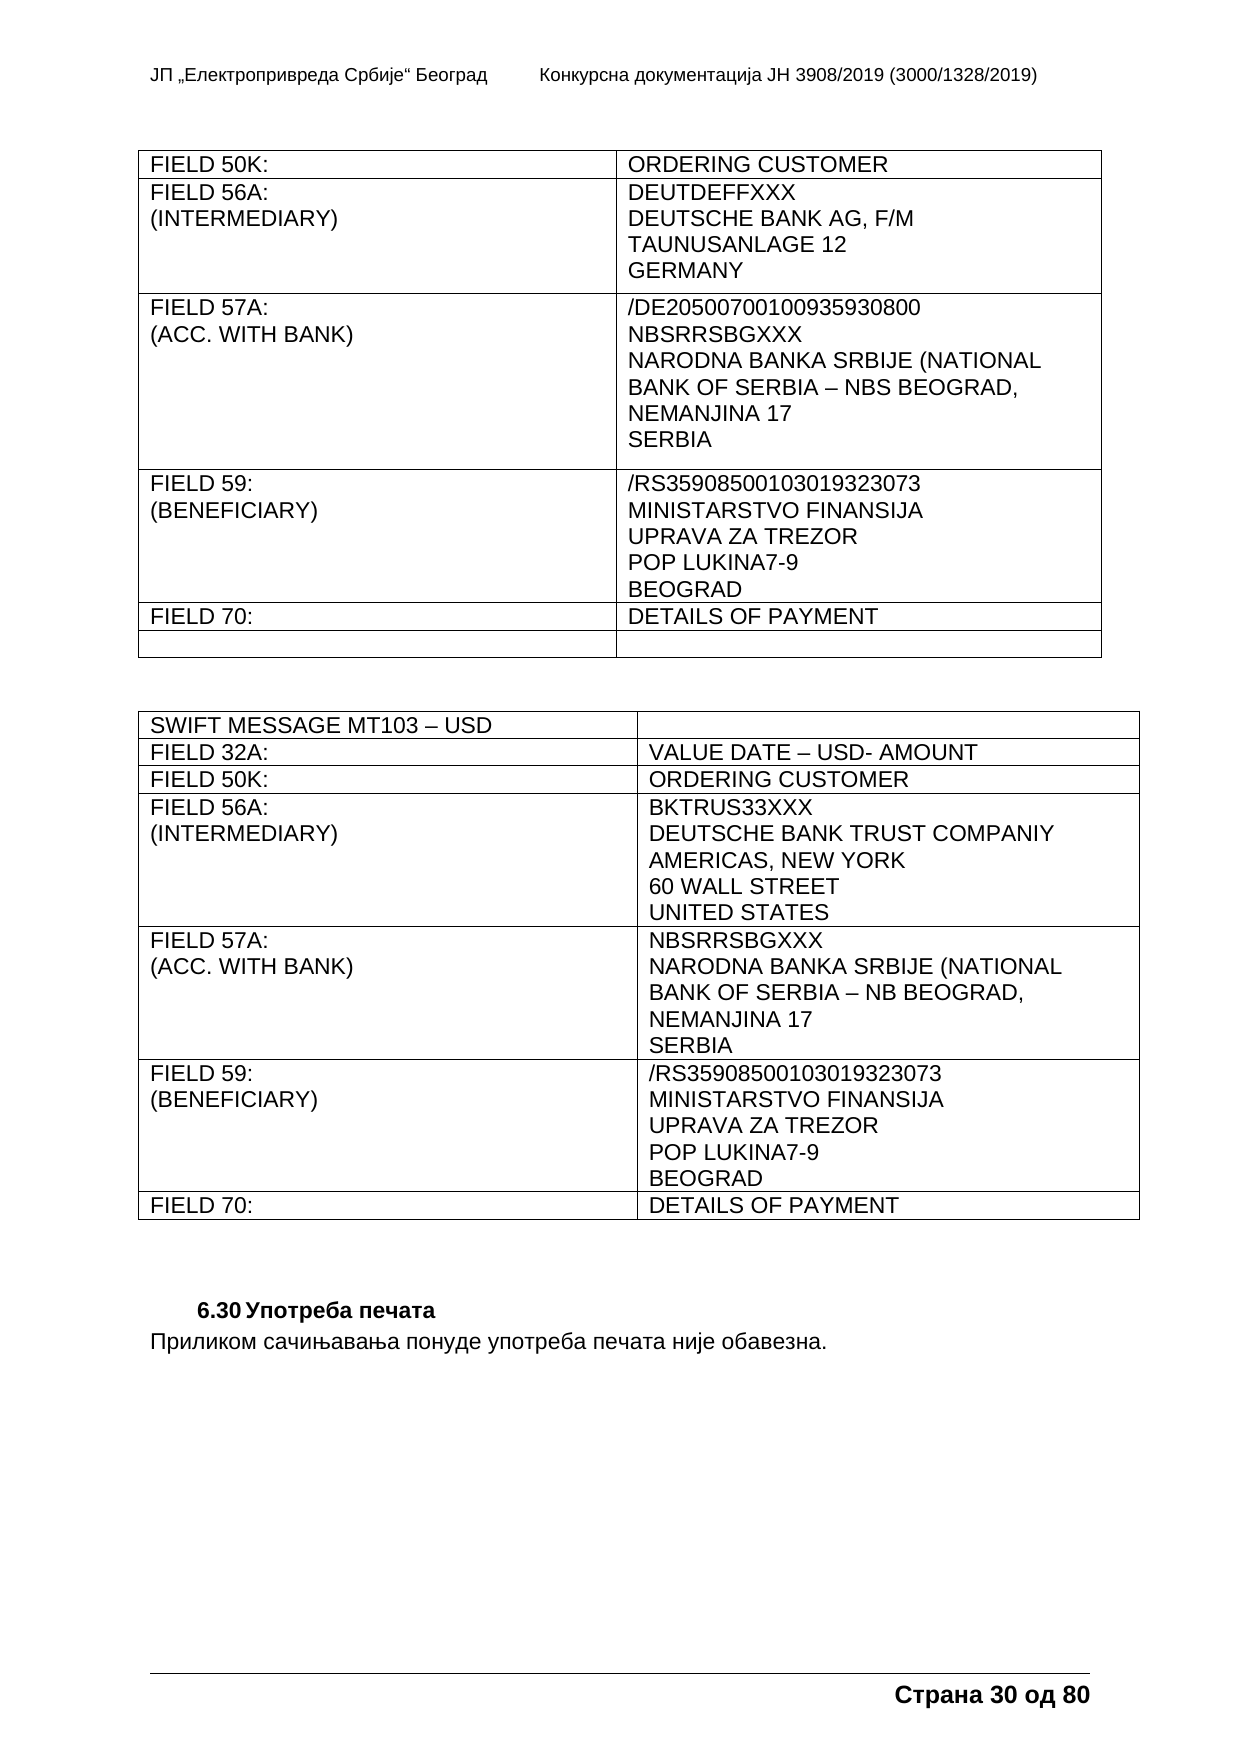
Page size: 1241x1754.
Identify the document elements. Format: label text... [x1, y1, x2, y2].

table_cell FIELD 32A: [139, 739, 637, 765]
table_cell BKTRUS33XXX DEUTSCHE BANK TRUST COMPANIY AMERICAS, NEW YORK 60 WALL STREET UNITED STATES [638, 794, 1139, 926]
text Приликом сачињавања понуде употреба печата није обавезна. [150, 1328, 1090, 1354]
table_cell DETAILS OF PAYMENT [638, 1192, 1139, 1219]
list Употреба печата [197, 1297, 1090, 1324]
table_cell FIELD 57A: (ACC. WITH BANK) [139, 294, 616, 469]
table_cell ORDERING CUSTOMER [638, 766, 1139, 793]
table_cell FIELD 50K: [139, 766, 637, 793]
table_cell DEUTDEFFXXX DEUTSCHE BANK AG, F/M TAUNUSANLAGE 12 GERMANY [617, 179, 1101, 293]
table_cell FIELD 57A: (ACC. WITH BANK) [139, 927, 637, 1058]
table_cell DETAILS OF PAYMENT [617, 603, 1101, 629]
table_cell [139, 631, 616, 657]
table_cell NBSRRSBGXXX NARODNA BANKA SRBIJE (NATIONAL BANK OF SERBIA – NB BEOGRAD, NEMANJINA 17 SERBIA [638, 927, 1139, 1058]
table_cell FIELD 59: (BENEFICIARY) [139, 1060, 637, 1191]
table_cell /DE20500700100935930800 NBSRRSBGXXX NARODNA BANKA SRBIJE (NATIONAL BANK OF SERBIA – NBS BEOGRAD, NEMANJINA 17 SERBIA [617, 294, 1101, 469]
table_cell FIELD 56A: (INTERMEDIARY) [139, 179, 616, 293]
table_cell VALUE DATE – USD- AMOUNT [638, 739, 1139, 765]
table_cell FIELD 70: [139, 603, 616, 629]
table_cell /RS35908500103019323073 MINISTARSTVO FINANSIJA UPRAVA ZA TREZOR POP LUKINA7-9 BEOGRAD [638, 1060, 1139, 1191]
table_cell FIELD 70: [139, 1192, 637, 1219]
table_cell ORDERING CUSTOMER [617, 151, 1101, 177]
table_cell FIELD 59: (BENEFICIARY) [139, 470, 616, 602]
table_cell FIELD 56A: (INTERMEDIARY) [139, 794, 637, 926]
table_header SWIFT MESSAGE MT103 – USD [139, 712, 637, 738]
table_cell FIELD 50K: [139, 151, 616, 177]
table_cell [617, 631, 1101, 657]
table_cell /RS35908500103019323073 MINISTARSTVO FINANSIJA UPRAVA ZA TREZOR POP LUKINA7-9 BEOGRAD [617, 470, 1101, 602]
table_header [638, 712, 1139, 738]
